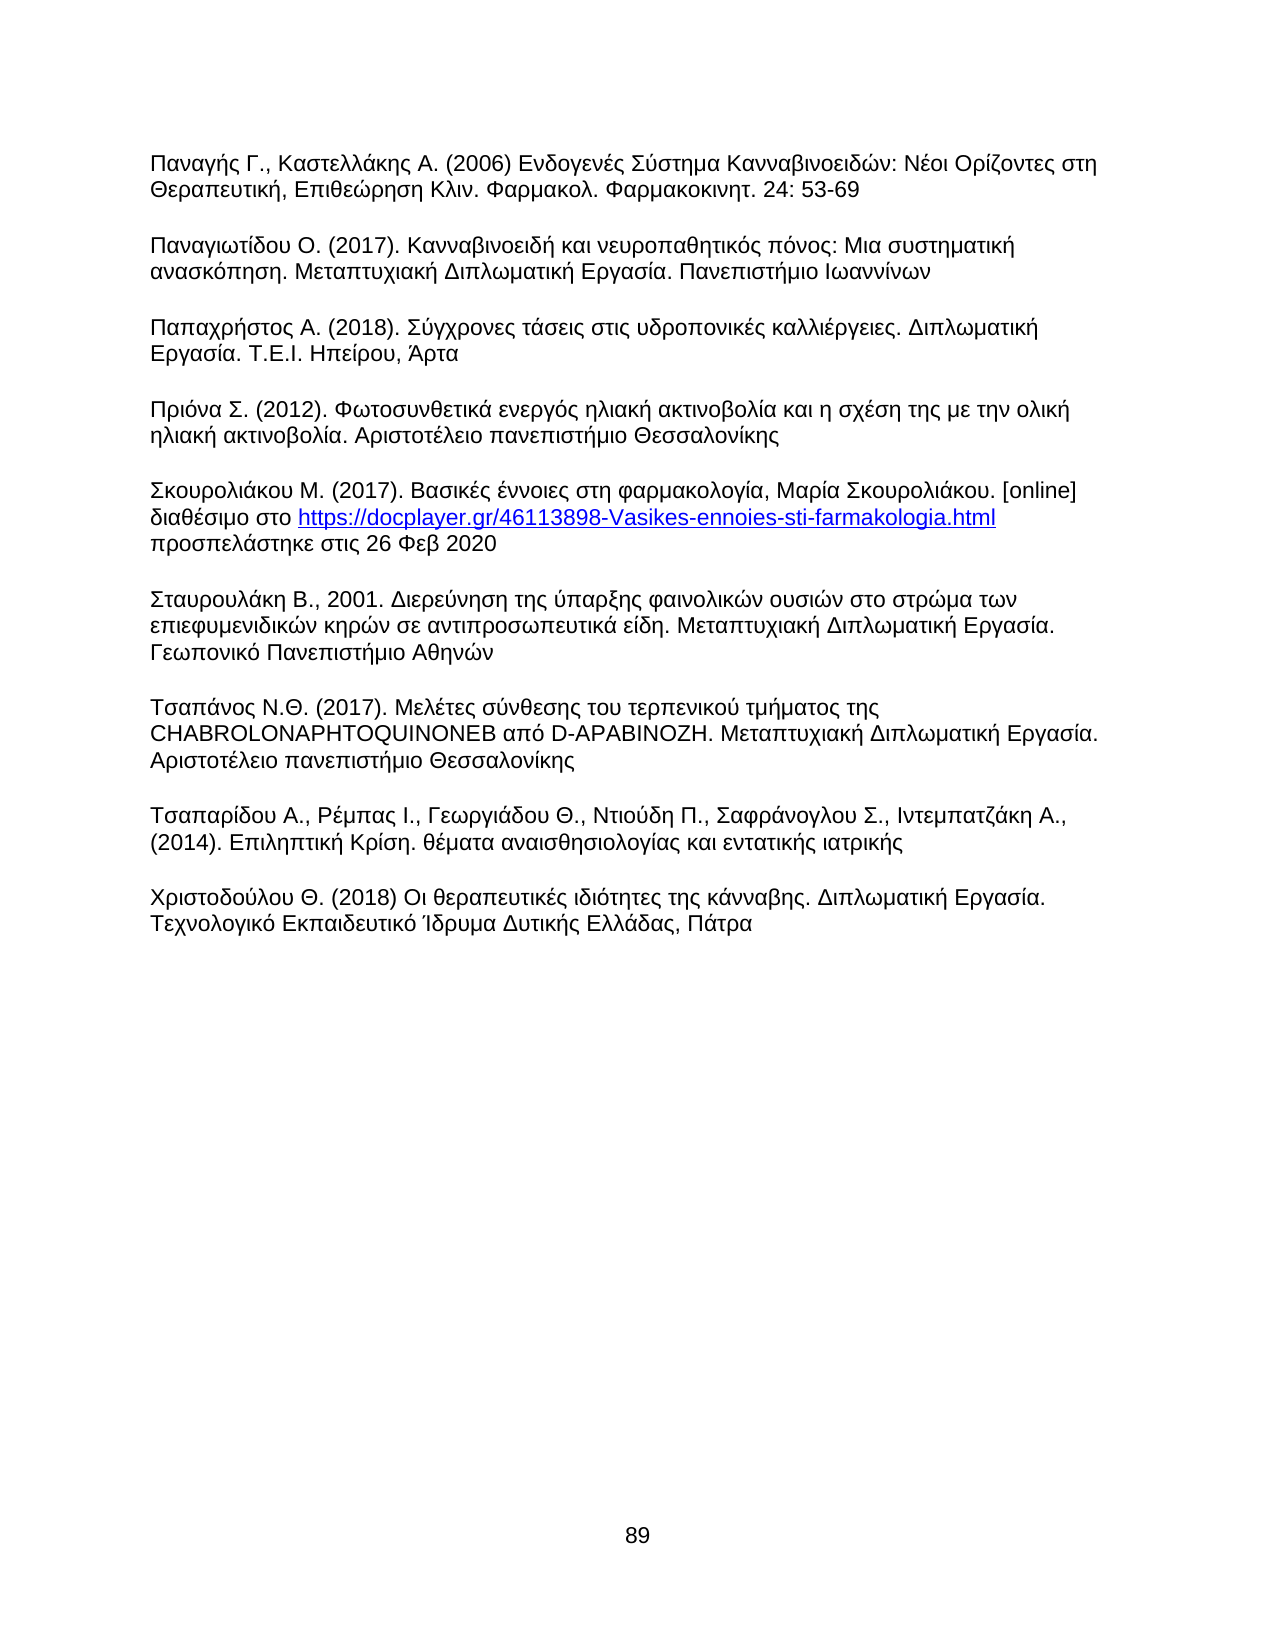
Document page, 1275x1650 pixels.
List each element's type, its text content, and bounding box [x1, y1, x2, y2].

text Πριόνα Σ. (2012). Φωτοσυνθετικά ενεργός ηλιακή ακτινοβολία και η σχέση της με την ολική ηλιακή ακτινοβολία. Αριστοτέλειο πανεπιστήμιο Θεσσαλονίκης [150, 396, 1125, 448]
text Χριστοδούλου Θ. (2018) Οι θεραπευτικές ιδιότητες της κάνναβης. Διπλωματική Εργασία. Τεχνολογικό Εκπαιδευτικό Ίδρυμα Δυτικής Ελλάδας, Πάτρα [150, 884, 1125, 937]
text Σταυρουλάκη Β., 2001. Διερεύνηση της ύπαρξης φαινολικών ουσιών στο στρώμα των επιεφυμενιδικών κηρών σε αντιπροσωπευτικά είδη. Μεταπτυχιακή Διπλωματική Εργασία. Γεωπονικό Πανεπιστήμιο Αθηνών [150, 586, 1125, 665]
text Παναγιωτίδου Ο. (2017). Κανναβινοειδή και νευροπαθητικός πόνος: Μια συστηματική ανασκόπηση. Μεταπτυχιακή Διπλωματική Εργασία. Πανεπιστήμιο Ιωαννίνων [150, 232, 1125, 284]
text Τσαπάνος Ν.Θ. (2017). Μελέτες σύνθεσης του τερπενικού τμήματος της CHABROLONAPHTOQUINONEΒ από D-ΑΡΑΒΙΝΟΖΗ. Μεταπτυχιακή Διπλωματική Εργασία. Αριστοτέλειο πανεπιστήμιο Θεσσαλονίκης [150, 694, 1125, 773]
text Τσαπαρίδου Α., Ρέμπας Ι., Γεωργιάδου Θ., Ντιούδη Π., Σαφράνογλου Σ., Ιντεμπατζάκη Α., (2014). Επιληπτική Κρίση. θέματα αναισθησιολογίας και εντατικής ιατρικής [150, 802, 1125, 855]
text Σκουρολιάκου Μ. (2017). Βασικές έννοιες στη φαρμακολογία, Μαρία Σκουρολιάκου. [online] διαθέσιμο στο https://docplayer.gr/46113898-Vasikes-ennoies-sti-farmakologia.html προσπελάστηκε στις 26 Φεβ 2020 [150, 477, 1125, 557]
text Παναγής Γ., Καστελλάκης Α. (2006) Ενδογενές Σύστημα Κανναβινοειδών: Νέοι Ορίζοντες στη Θεραπευτική, Επιθεώρηση Κλιν. Φαρμακολ. Φαρμακοκινητ. 24: 53-69 [150, 150, 1125, 203]
text Παπαχρήστος Α. (2018). Σύγχρονες τάσεις στις υδροπονικές καλλιέργειες. Διπλωματική Εργασία. Τ.Ε.Ι. Ηπείρου, Άρτα [150, 314, 1125, 366]
